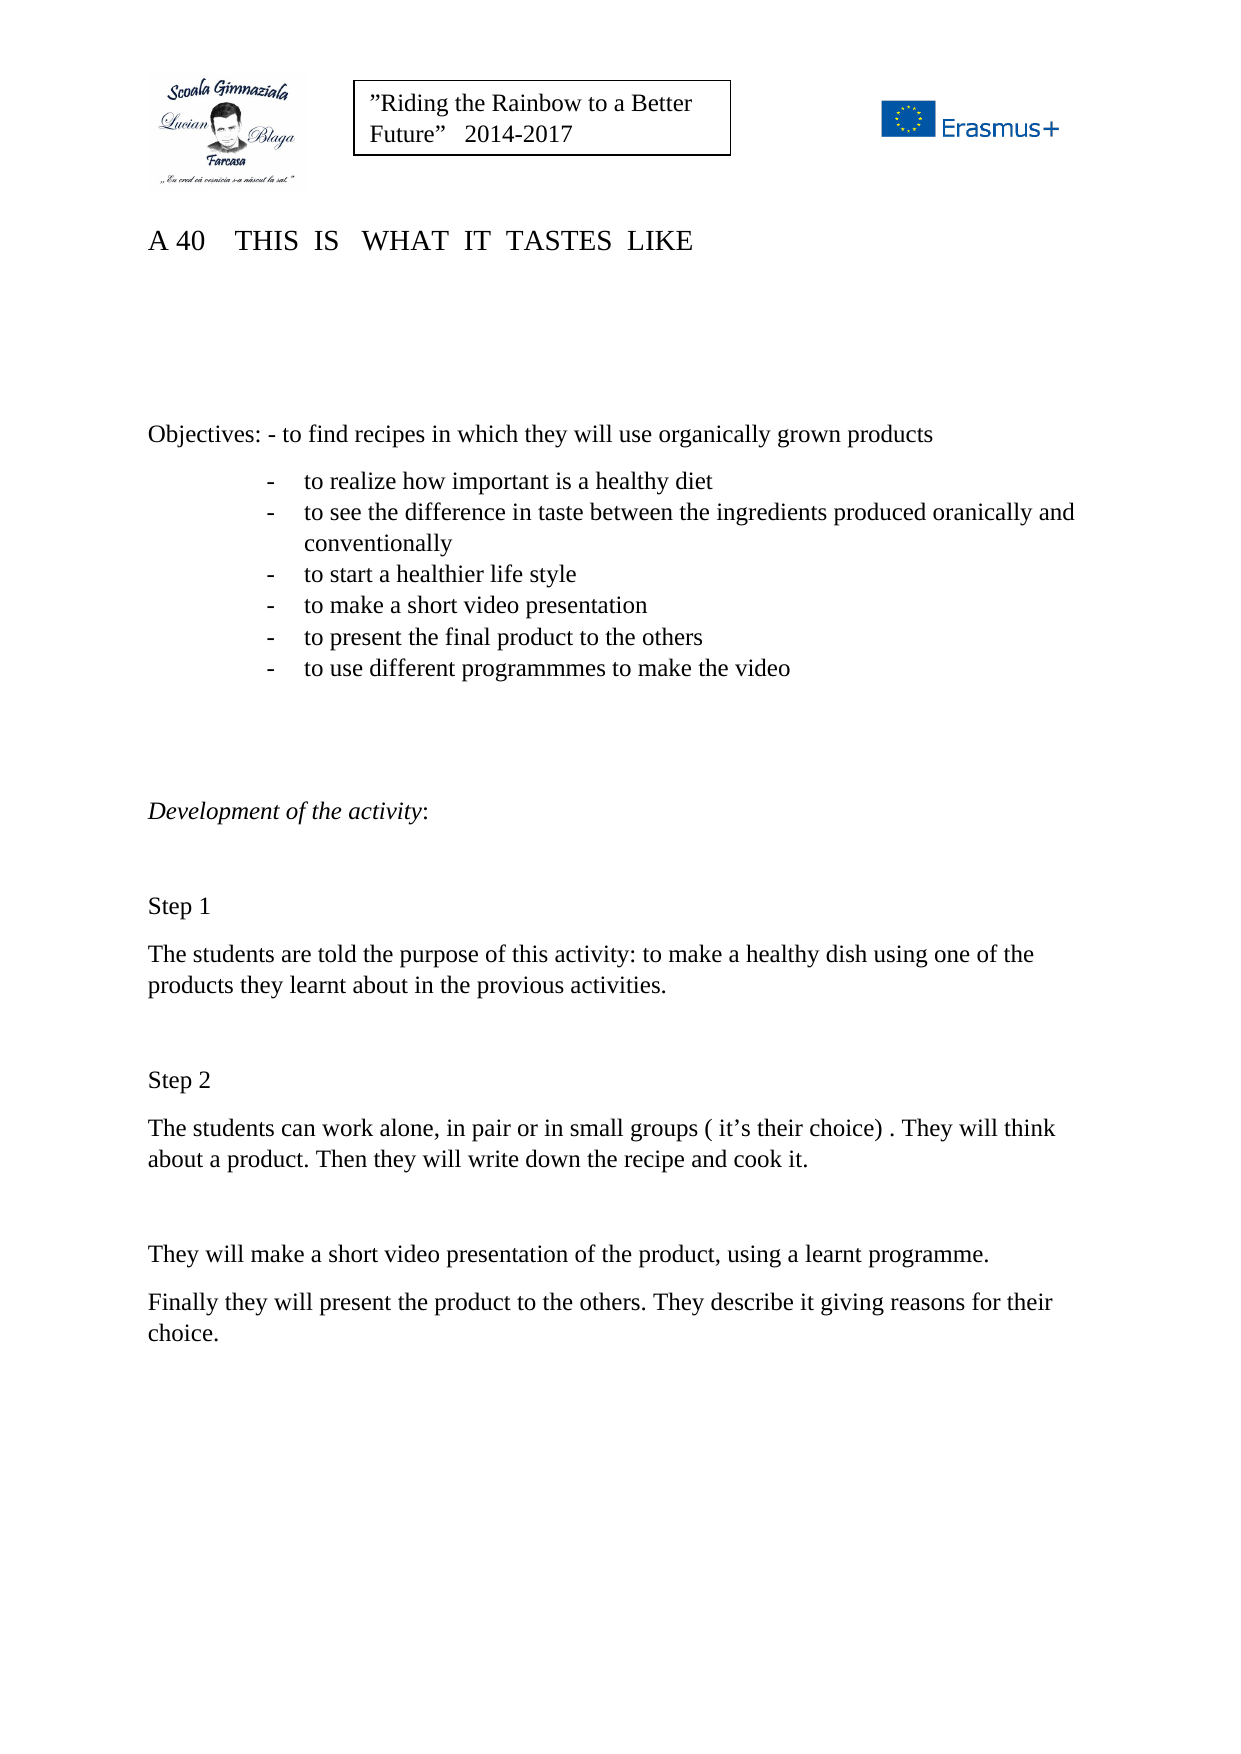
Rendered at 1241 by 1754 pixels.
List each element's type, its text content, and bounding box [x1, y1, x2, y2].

text They will make a short video presentation of the product, using a learnt programme. [148, 1239, 1093, 1268]
text Objectives: - to find recipes in which they will use organically grown products [148, 419, 1093, 447]
text Step 1 [148, 891, 1093, 920]
text A 40 THIS IS WHAT IT TASTES LIKE [148, 223, 1093, 256]
list to realize how important is a healthy diet [266, 466, 1093, 495]
text Development of the activity: [148, 796, 1093, 824]
text Finally they will present the product to the others. They describe it giving reasons for their choice. [148, 1287, 1093, 1347]
text The students can work alone, in pair or in small groups ( it’s their choice) . They will think about a product. Then they will write down the recipe and cook it. [148, 1113, 1093, 1173]
list to present the final product to the others [266, 622, 1093, 650]
picture [147, 73, 307, 194]
list to make a short video presentation [266, 591, 1093, 619]
list to use different programmmes to make the video [266, 653, 1093, 681]
text The students are told the purpose of this activity: to make a healthy dish using one of the products they learnt about in the provious activities. [148, 939, 1093, 999]
list to start a healthier life style [266, 559, 1093, 588]
picture [871, 90, 1069, 147]
text Step 2 [148, 1065, 1093, 1094]
list to see the difference in taste between the ingredients produced oranically and conventionally [266, 497, 1093, 557]
